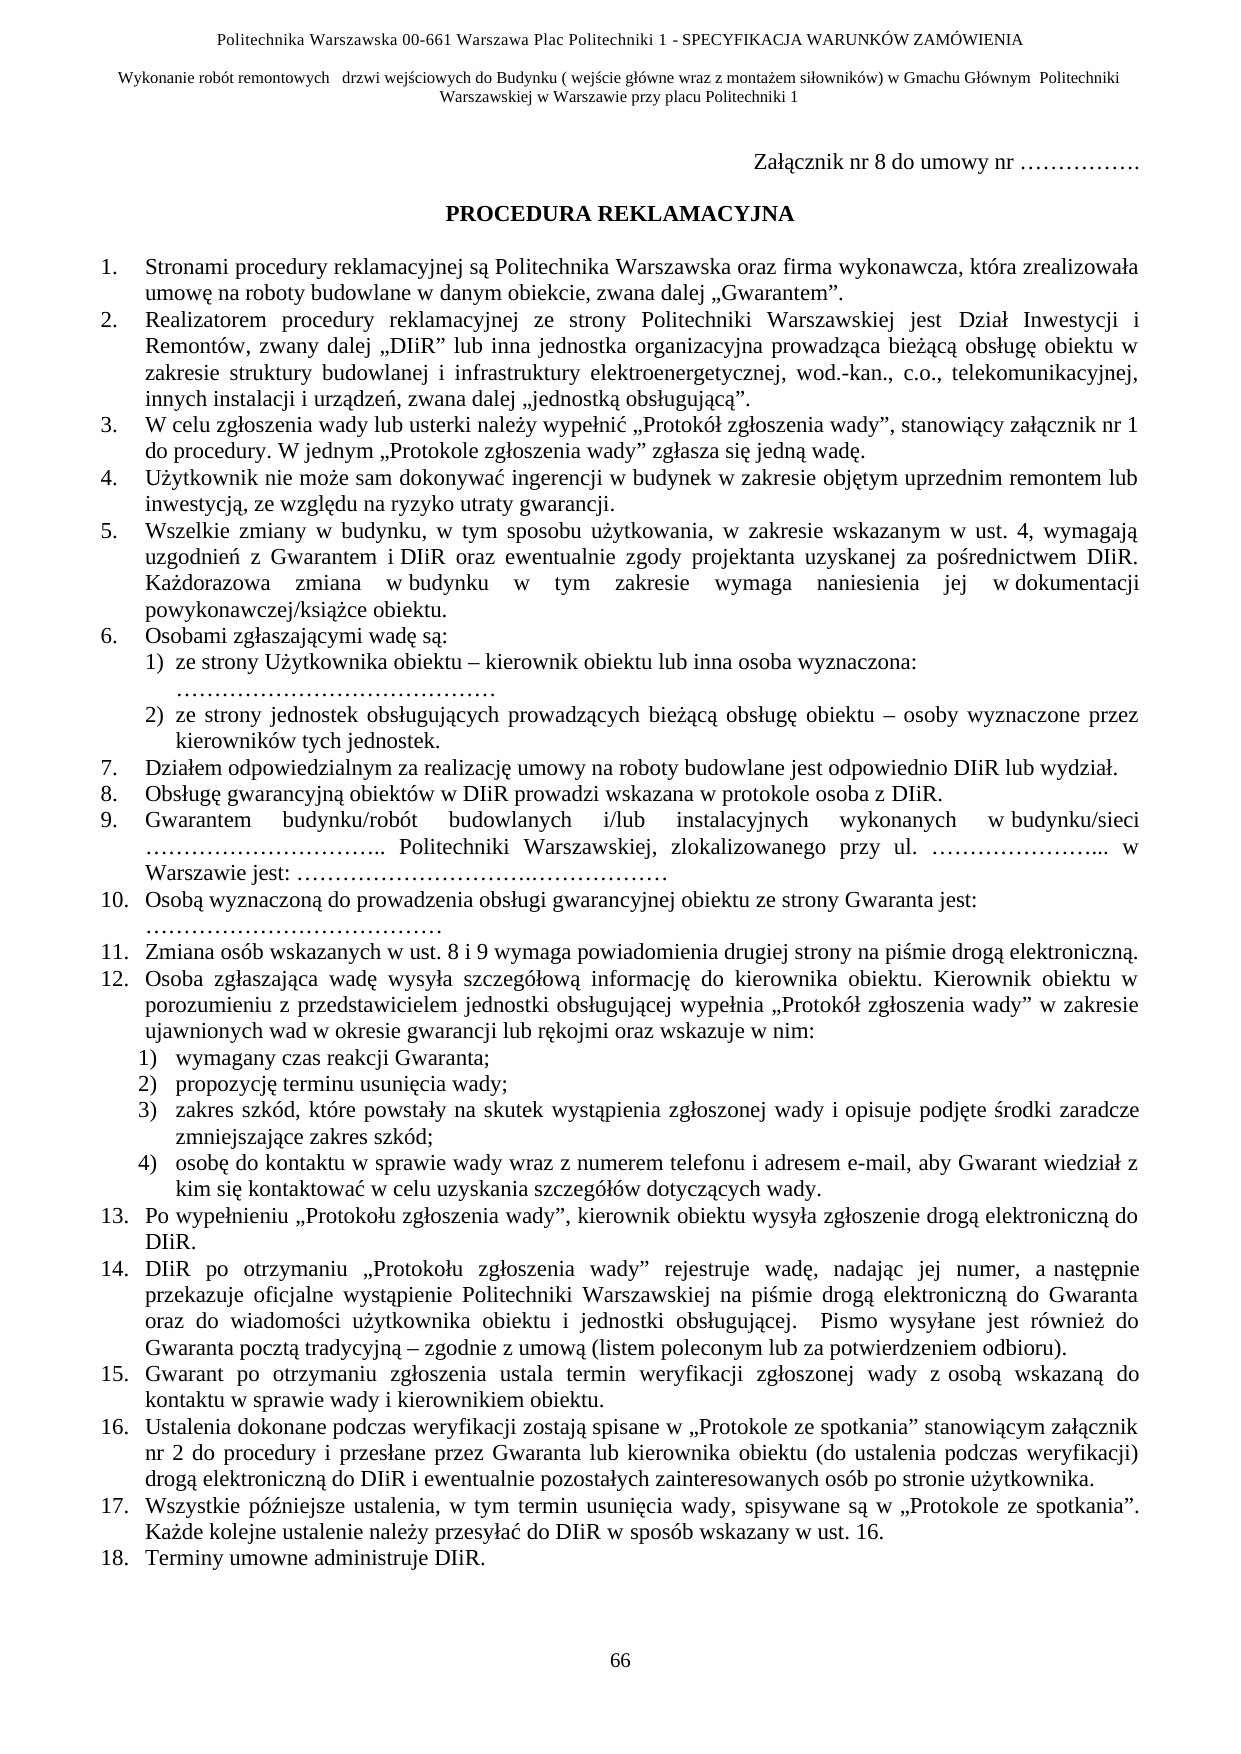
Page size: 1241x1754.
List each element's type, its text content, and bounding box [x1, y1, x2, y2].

list Gwarantem budynku/robót budowlanych i/lub instalacyjnych wykonanych w budynku/sieci ………………………….. Politechniki Warszawskiej, zlokalizowanego przy ul. …………………... w Warszawie jest: ………………………….……………… [100, 807, 1140, 886]
list Wszystkie późniejsze ustalenia, w tym termin usunięcia wady, spisywane są w „Protokole ze spotkania”. Każde kolejne ustalenie należy przesyłać do DIiR w sposób wskazany w ust. 16. [100, 1492, 1140, 1544]
list Osobami zgłaszającymi wadę są: [100, 622, 1140, 648]
list Ustalenia dokonane podczas weryfikacji zostają spisane w „Protokole ze spotkania” stanowiącym załącznik nr 2 do procedury i przesłane przez Gwaranta lub kierownika obiektu (do ustalenia podczas weryfikacji) drogą elektroniczną do DIiR i ewentualnie pozostałych zainteresowanych osób po stronie użytkownika. [100, 1413, 1140, 1492]
list wymagany czas reakcji Gwaranta; [138, 1044, 1140, 1070]
list Osoba zgłaszająca wadę wysyła szczegółową informację do kierownika obiektu. Kierownik obiektu w porozumieniu z przedstawicielem jednostki obsługującej wypełnia „Protokół zgłoszenia wady” w zakresie ujawnionych wad w okresie gwarancji lub rękojmi oraz wskazuje w nim: [100, 965, 1140, 1044]
list Stronami procedury reklamacyjnej są Politechnika Warszawska oraz firma wykonawcza, która zrealizowała umowę na roboty budowlane w danym obiekcie, zwana dalej „Gwarantem”. [100, 253, 1140, 306]
list Gwarant po otrzymaniu zgłoszenia ustala termin weryfikacji zgłoszonej wady z osobą wskazaną do kontaktu w sprawie wady i kierownikiem obiektu. [100, 1360, 1140, 1413]
list Zmiana osób wskazanych w ust. 8 i 9 wymaga powiadomienia drugiej strony na piśmie drogą elektroniczną. [100, 938, 1140, 965]
list ze strony jednostek obsługujących prowadzących bieżącą obsługę obiektu – osoby wyznaczone przez kierowników tych jednostek. [145, 701, 1140, 754]
text ………………………………… [145, 912, 1140, 938]
list Realizatorem procedury reklamacyjnej ze strony Politechniki Warszawskiej jest Dział Inwestycji i Remontów, zwany dalej „DIiR” lub inna jednostka organizacyjna prowadząca bieżącą obsługę obiektu w zakresie struktury budowlanej i infrastruktury elektroenergetycznej, wod.-kan., c.o., telekomunikacyjnej, innych instalacji i urządzeń, zwana dalej „jednostką obsługującą”. [100, 306, 1140, 411]
list Osobą wyznaczoną do prowadzenia obsługi gwarancyjnej obiektu ze strony Gwaranta jest: [100, 886, 1140, 912]
list Terminy umowne administruje DIiR. [100, 1544, 1140, 1571]
list Użytkownik nie może sam dokonywać ingerencji w budynek w zakresie objętym uprzednim remontem lub inwestycją, ze względu na ryzyko utraty gwarancji. [100, 464, 1140, 517]
list osobę do kontaktu w sprawie wady wraz z numerem telefonu i adresem e-mail, aby Gwarant wiedział z kim się kontaktować w celu uzyskania szczegółów dotyczących wady. [138, 1149, 1140, 1202]
text …………………………………… [175, 675, 1140, 701]
text Załącznik nr 8 do umowy nr ……………. [100, 148, 1140, 174]
list zakres szkód, które powstały na skutek wystąpienia zgłoszonej wady i opisuje podjęte środki zaradcze zmniejszające zakres szkód; [138, 1096, 1140, 1149]
list Po wypełnieniu „Protokołu zgłoszenia wady”, kierownik obiektu wysyła zgłoszenie drogą elektroniczną do DIiR. [100, 1202, 1140, 1254]
text PROCEDURA REKLAMACYJNA [100, 200, 1140, 227]
list Wszelkie zmiany w budynku, w tym sposobu użytkowania, w zakresie wskazanym w ust. 4, wymagają uzgodnień z Gwarantem i DIiR oraz ewentualnie zgody projektanta uzyskanej za pośrednictwem DIiR. Każdorazowa zmiana w budynku w tym zakresie wymaga naniesienia jej w dokumentacji powykonawczej/książce obiektu. [100, 517, 1140, 622]
list DIiR po otrzymaniu „Protokołu zgłoszenia wady” rejestruje wadę, nadając jej numer, a następnie przekazuje oficjalne wystąpienie Politechniki Warszawskiej na piśmie drogą elektroniczną do Gwaranta oraz do wiadomości użytkownika obiektu i jednostki obsługującej. Pismo wysyłane jest również do Gwaranta pocztą tradycyjną – zgodnie z umową (listem poleconym lub za potwierdzeniem odbioru). [100, 1254, 1140, 1360]
list Obsługę gwarancyjną obiektów w DIiR prowadzi wskazana w protokole osoba z DIiR. [100, 780, 1140, 807]
list W celu zgłoszenia wady lub usterki należy wypełnić „Protokół zgłoszenia wady”, stanowiący załącznik nr 1 do procedury. W jednym „Protokole zgłoszenia wady” zgłasza się jedną wadę. [100, 411, 1140, 464]
list propozycję terminu usunięcia wady; [138, 1070, 1140, 1096]
list ze strony Użytkownika obiektu – kierownik obiektu lub inna osoba wyznaczona: [145, 648, 1140, 675]
list Działem odpowiedzialnym za realizację umowy na roboty budowlane jest odpowiednio DIiR lub wydział. [100, 754, 1140, 780]
